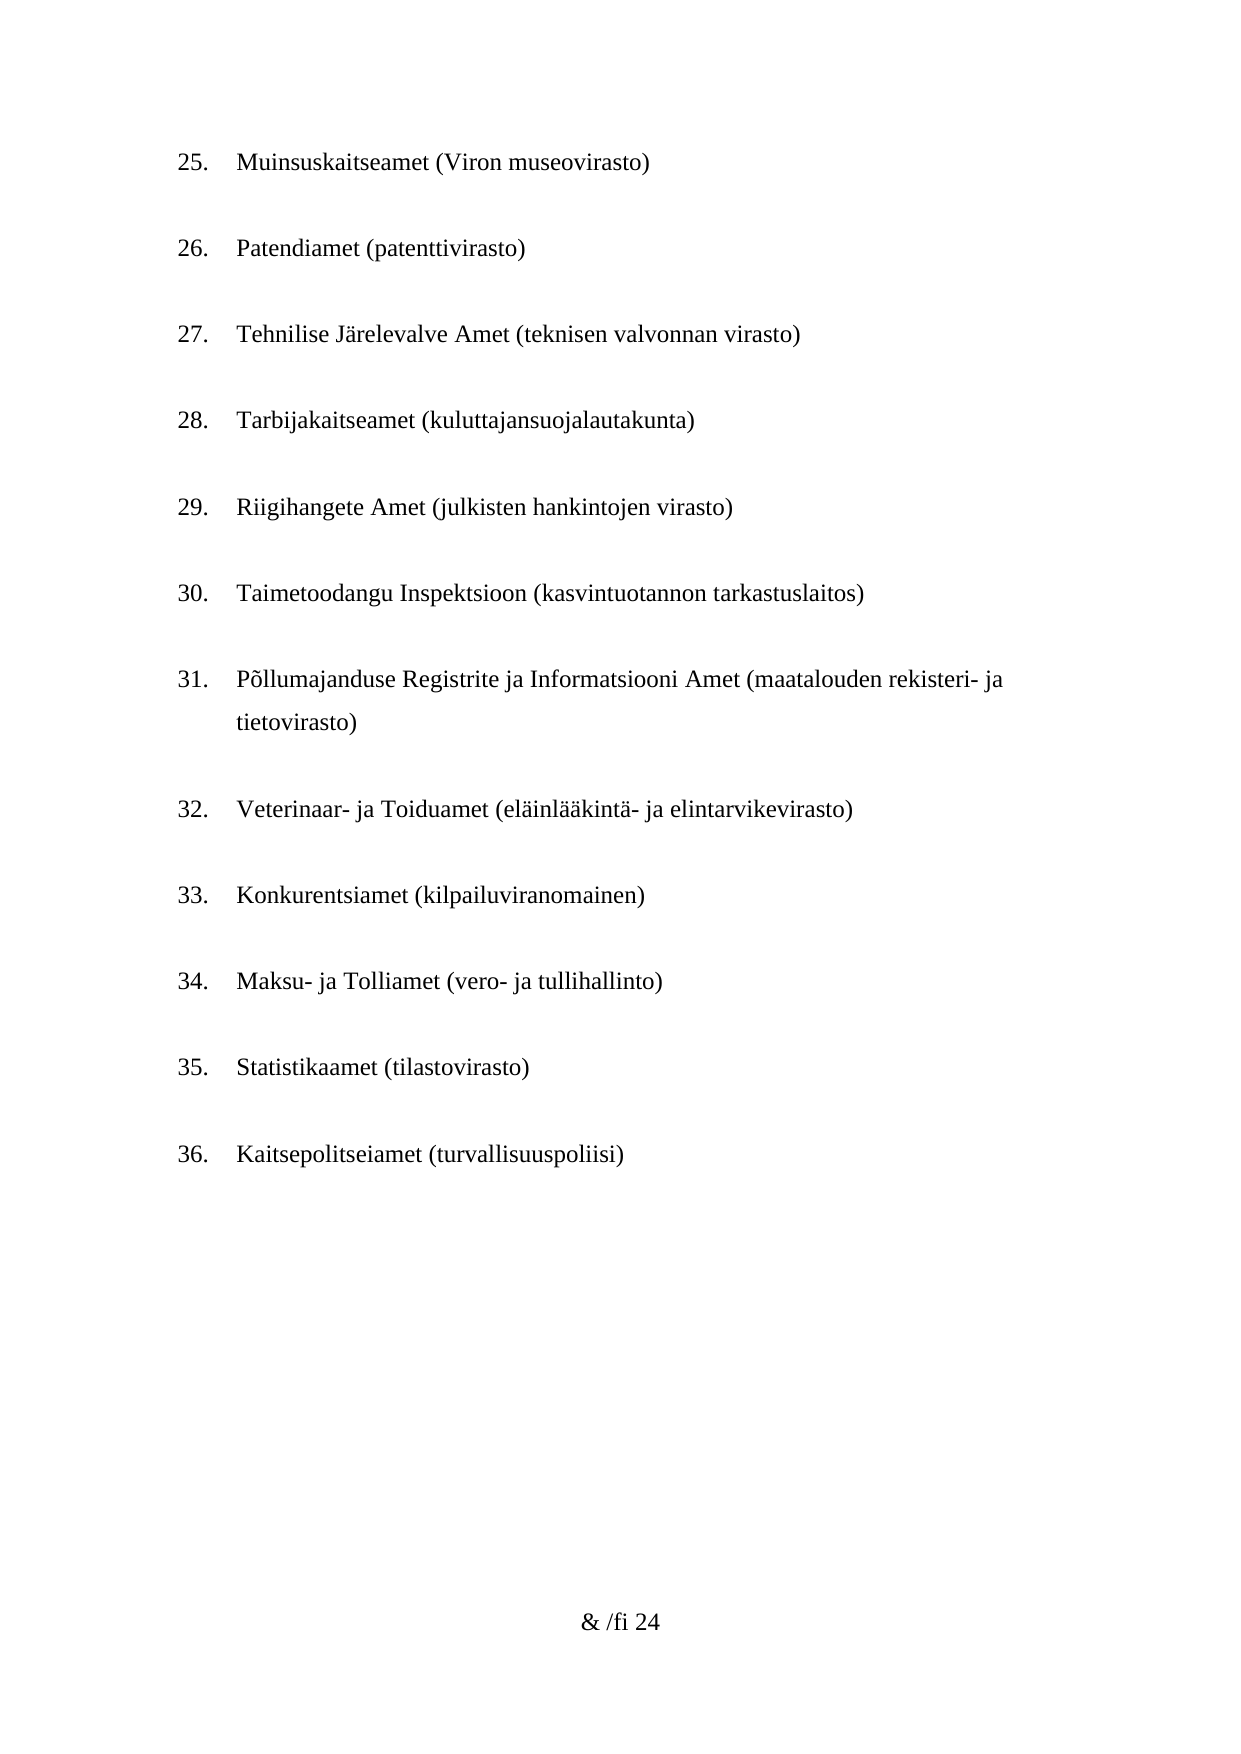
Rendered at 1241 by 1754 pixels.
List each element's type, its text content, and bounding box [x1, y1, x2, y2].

text 27. Tehnilise Järelevalve Amet (teknisen valvonnan virasto) [177, 319, 1122, 348]
text 30. Taimetoodangu Inspektsioon (kasvintuotannon tarkastuslaitos) [177, 578, 1122, 607]
text 29. Riigihangete Amet (julkisten hankintojen virasto) [177, 492, 1122, 521]
text 35. Statistikaamet (tilastovirasto) [177, 1052, 1122, 1081]
text 33. Konkurentsiamet (kilpailuviranomainen) [177, 880, 1122, 909]
text 25. Muinsuskaitseamet (Viron museovirasto) [177, 147, 1122, 176]
text 28. Tarbijakaitseamet (kuluttajansuojalautakunta) [177, 406, 1122, 434]
text 31. Põllumajanduse Registrite ja Informatsiooni Amet (maatalouden rekisteri- ja tietovirasto) [177, 664, 1122, 736]
text 34. Maksu- ja Tolliamet (vero- ja tullihallinto) [177, 966, 1122, 995]
text 26. Patendiamet (patenttivirasto) [177, 233, 1122, 262]
text 32. Veterinaar- ja Toiduamet (eläinlääkintä- ja elintarvikevirasto) [177, 794, 1122, 822]
text 36. Kaitsepolitseiamet (turvallisuuspoliisi) [177, 1139, 1122, 1167]
